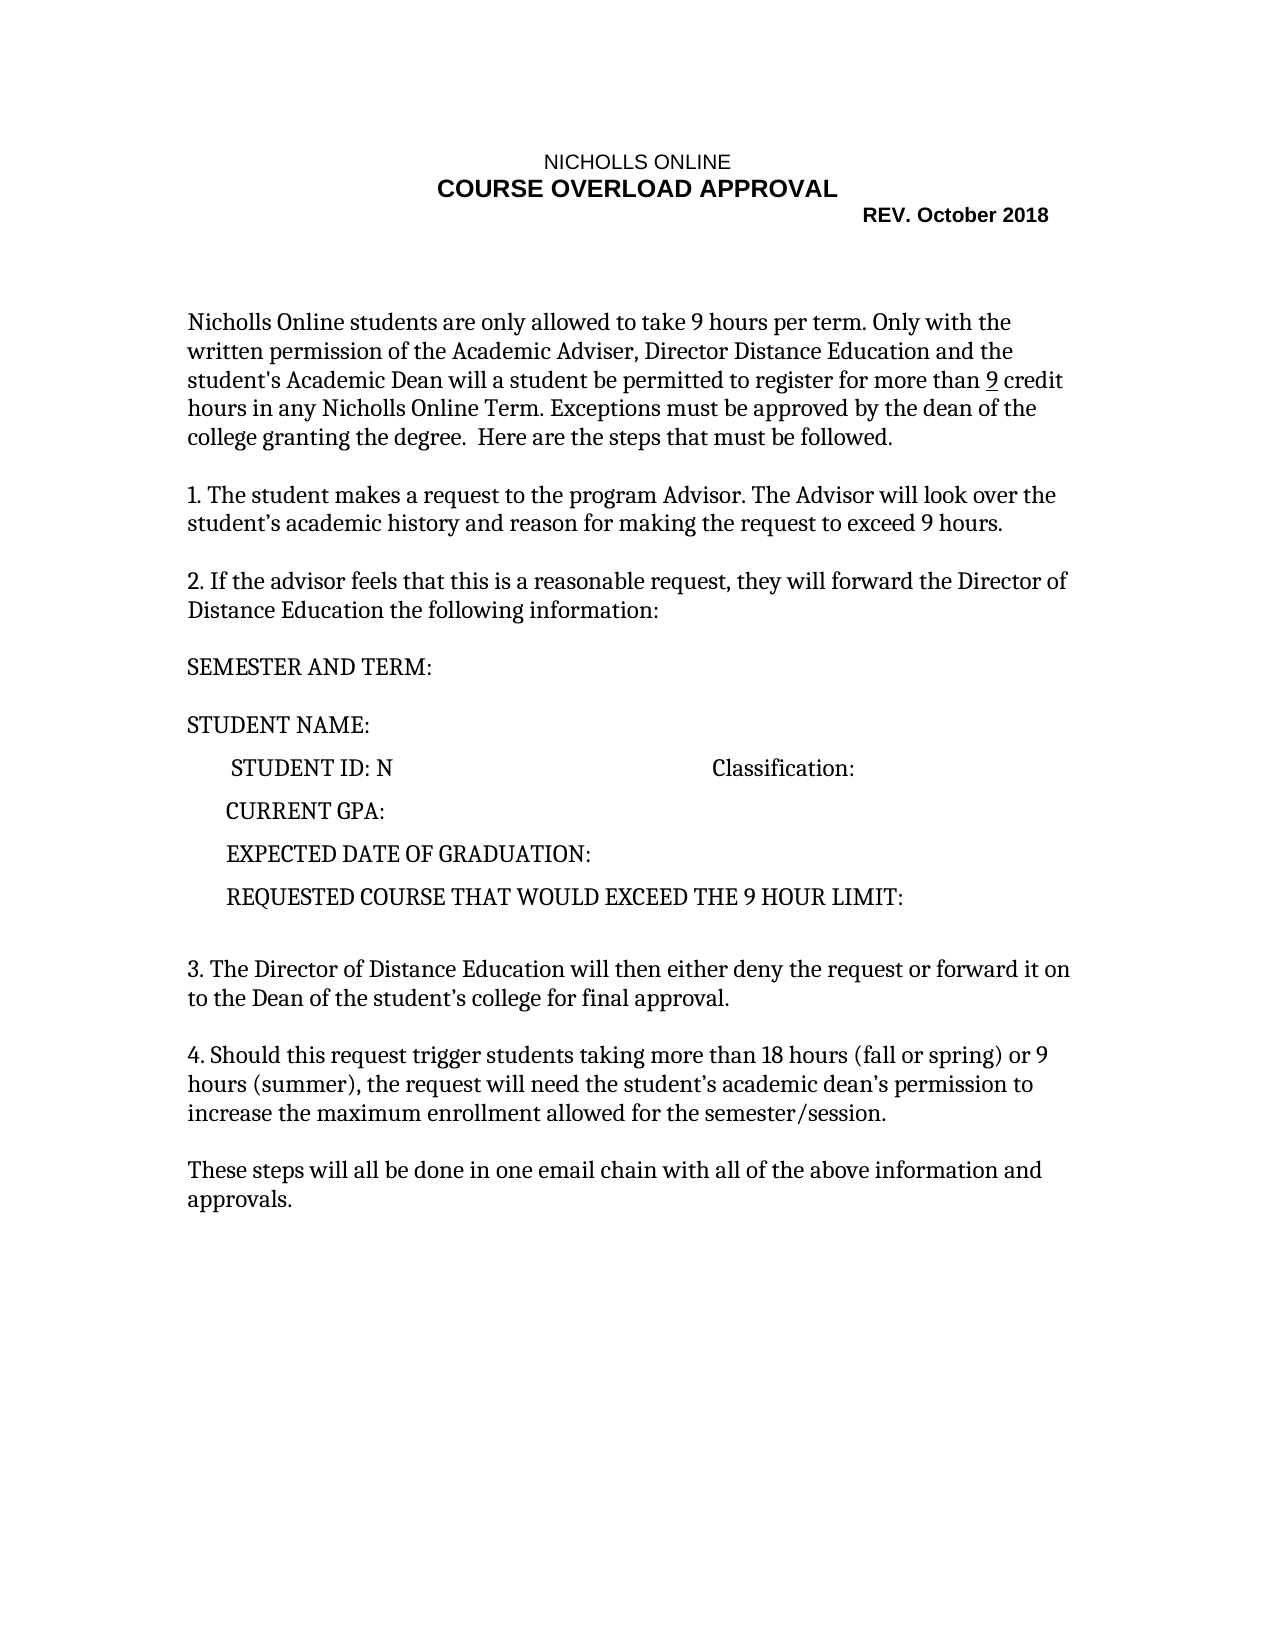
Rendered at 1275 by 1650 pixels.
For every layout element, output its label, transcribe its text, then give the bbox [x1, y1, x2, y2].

text SEMESTER AND TERM: [187, 653, 1087, 682]
text 1. The student makes a request to the program Advisor. The Advisor will look over the student’s academic history and reason for making the request to exceed 9 hours. [187, 481, 1087, 538]
text Nicholls Online students are only allowed to take 9 hours per term. Only with the written permission of the Academic Adviser, Director Distance Education and the student's Academic Dean will a student be permitted to register for more than 9 credit hours in any Nicholls Online Term. Exceptions must be approved by the dean of the college granting the degree. Here are the steps that must be followed. [187, 308, 1087, 452]
text COURSE OVERLOAD APPROVAL [187, 174, 1087, 203]
text NICHOLLS ONLINE [187, 150, 1087, 174]
text 4. Should this request trigger students taking more than 18 hours (fall or spring) or 9 hours (summer), the request will need the student’s academic dean’s permission to increase the maximum enrollment allowed for the semester/session. [187, 1041, 1087, 1127]
text 2. If the advisor feels that this is a reasonable request, they will forward the Director of Distance Education the following information: [187, 567, 1087, 624]
text EXPECTED DATE OF GRADUATION: [187, 840, 1087, 869]
text CURRENT GPA: [187, 797, 1087, 826]
text 3. The Director of Distance Education will then either deny the request or forward it on to the Dean of the student’s college for final approval. [187, 955, 1087, 1012]
text STUDENT NAME: [187, 711, 1087, 739]
text These steps will all be done in one email chain with all of the above information and approvals. [187, 1156, 1087, 1214]
text REV. October 2018 [787, 203, 1087, 227]
text REQUESTED COURSE THAT WOULD EXCEED THE 9 HOUR LIMIT: [187, 883, 1087, 912]
text STUDENT ID: N Classification: [187, 754, 1087, 782]
